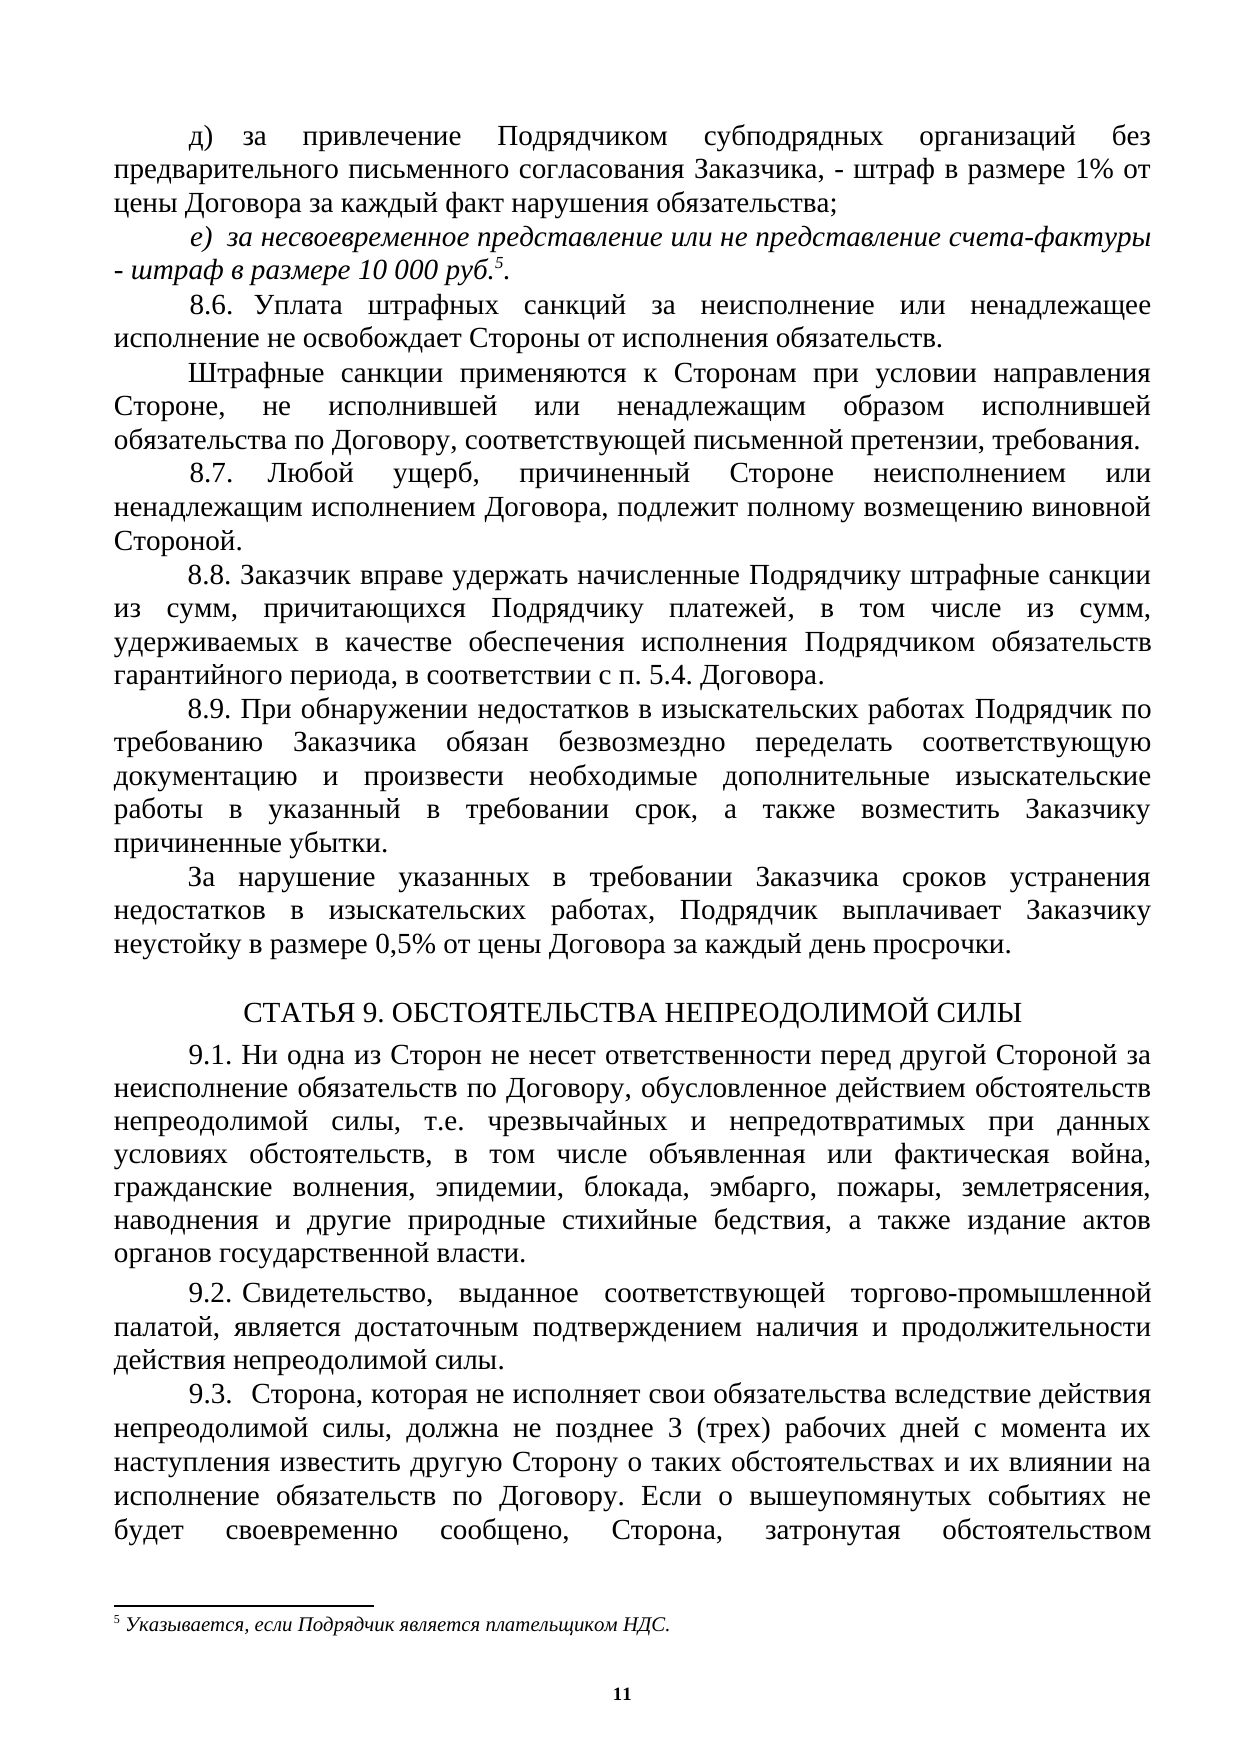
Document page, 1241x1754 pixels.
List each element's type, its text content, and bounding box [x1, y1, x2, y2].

text д) за привлечение Подрядчиком субподрядных организаций без предварительного письменного согласования Заказчика, - штраф в размере 1% от цены Договора за каждый факт нарушения обязательства; [114, 118, 1152, 219]
text е) за несвоевременное представление или не представление счета-фактуры - штраф в размере 10 000 руб.. [114, 219, 1152, 286]
text 9.1. Ни одна из Сторон не несет ответственности перед другой Стороной за неисполнение обязательств по Договору, обусловленное действием обстоятельств непреодолимой силы, т.е. чрезвычайных и непредотвратимых при данных условиях обстоятельств, в том числе объявленная или фактическая война, гражданские волнения, эпидемии, блокада, эмбарго, пожары, землетрясения, наводнения и другие природные стихийные бедствия, а также издание актов органов государственной власти. [114, 1038, 1152, 1269]
text 9.2. Свидетельство, выданное соответствующей торгово-промышленной палатой, является достаточным подтверждением наличия и продолжительности действия непреодолимой силы. [114, 1276, 1152, 1377]
text За нарушение указанных в требовании Заказчика сроков устранения недостатков в изыскательских работах, Подрядчик выплачивает Заказчику неустойку в размере 0,5% от цены Договора за каждый день просрочки. [114, 859, 1152, 959]
text СТАТЬЯ 9. ОБСТОЯТЕЛЬСТВА НЕПРЕОДОЛИМОЙ СИЛЫ [114, 995, 1152, 1028]
text 8.9. При обнаружении недостатков в изыскательских работах Подрядчик по требованию Заказчика обязан безвозмездно переделать соответствующую документацию и произвести необходимые дополнительные изыскательские работы в указанный в требовании срок, а также возместить Заказчику причиненные убытки. [114, 691, 1152, 859]
text 8.6. Уплата штрафных санкций за неисполнение или ненадлежащее исполнение не освобождает Стороны от исполнения обязательств. [114, 287, 1152, 354]
text 8.7. Любой ущерб, причиненный Стороне неисполнением или ненадлежащим исполнением Договора, подлежит полному возмещению виновной Стороной. [114, 456, 1152, 557]
text 8.8. Заказчик вправе удержать начисленные Подрядчику штрафные санкции из сумм, причитающихся Подрядчику платежей, в том числе из сумм, удерживаемых в качестве обеспечения исполнения Подрядчиком обязательств гарантийного периода, в соответствии с п. 5.4. Договора. [114, 557, 1152, 691]
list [114, 1377, 1152, 1546]
text Штрафные санкции применяются к Сторонам при условии направления Стороне, не исполнившей или ненадлежащим образом исполнившей обязательства по Договору, соответствующей письменной претензии, требования. [114, 356, 1152, 456]
